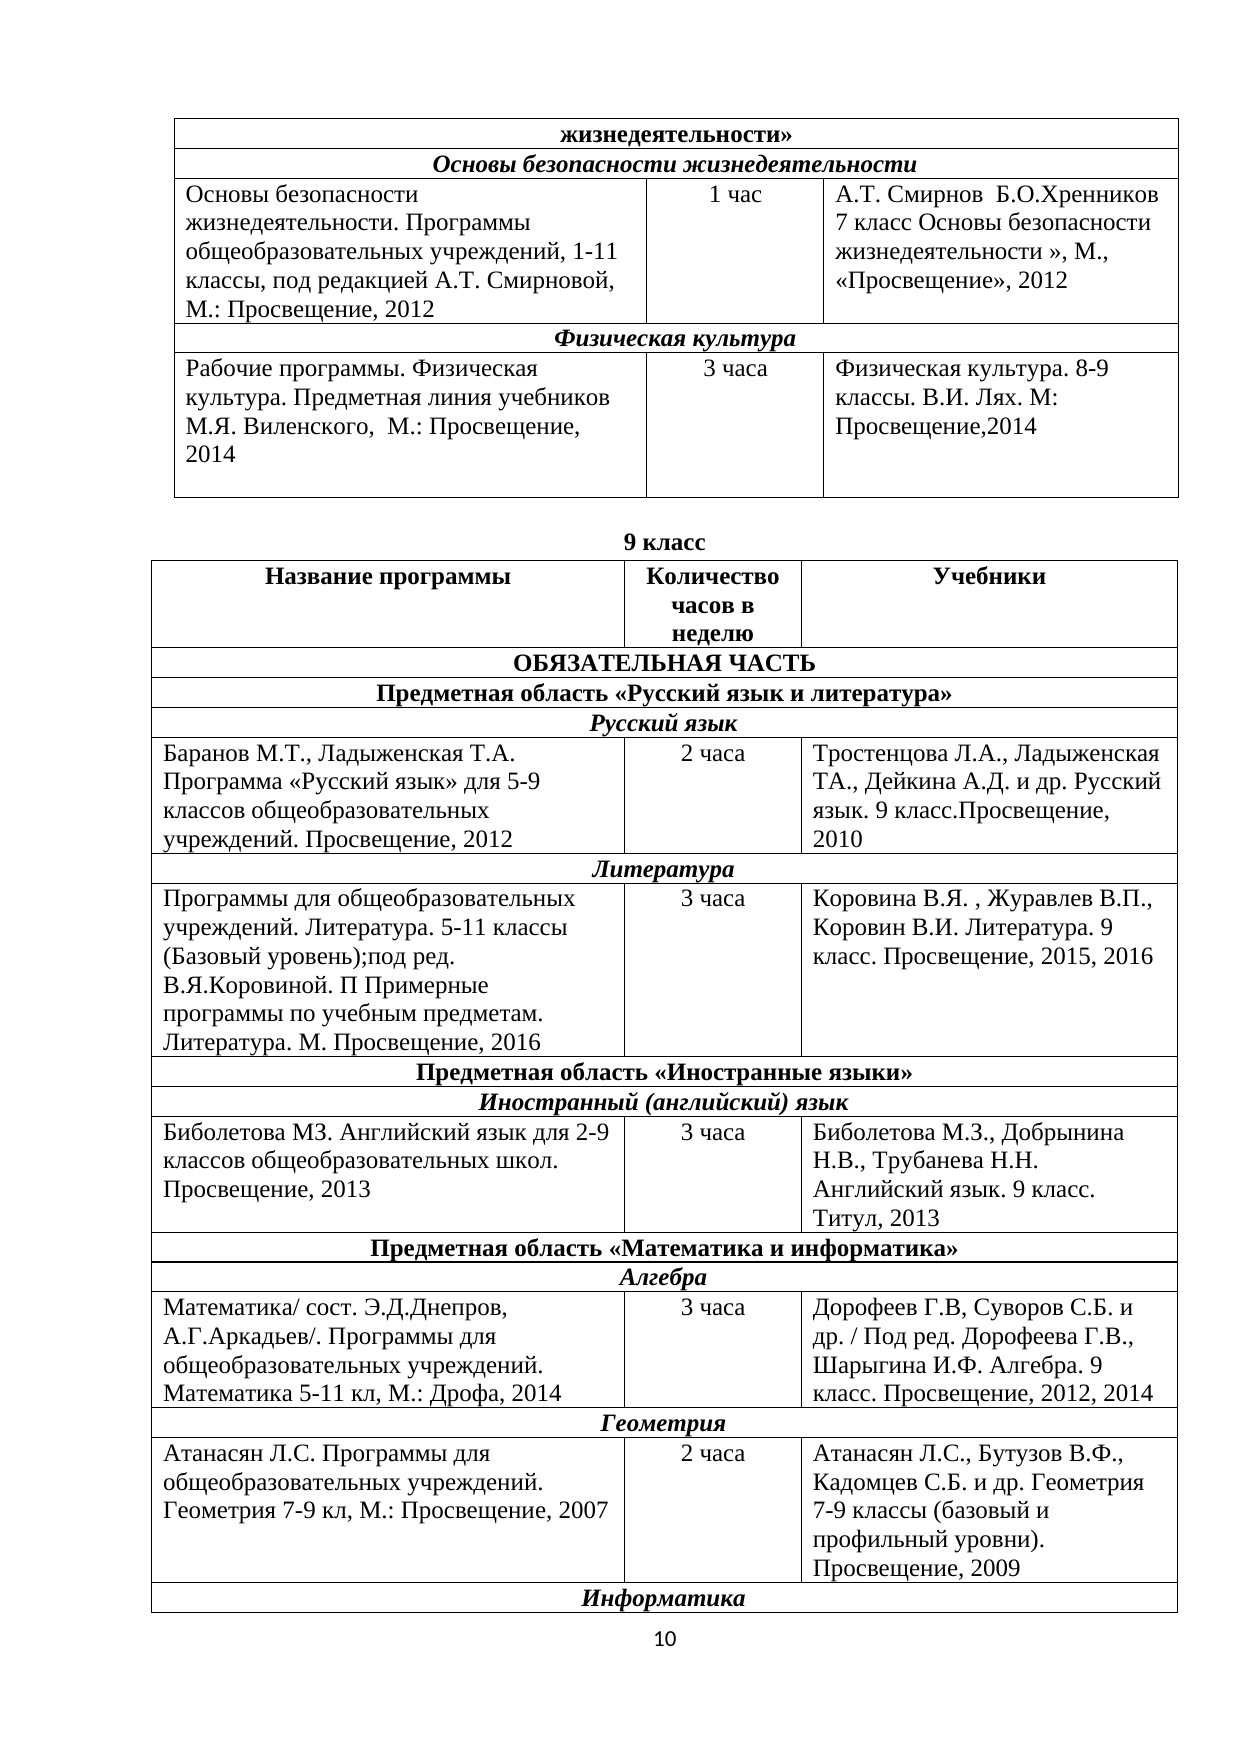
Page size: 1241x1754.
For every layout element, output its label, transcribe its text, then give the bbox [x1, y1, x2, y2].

table_cell Основы безопасности жизнедеятельности. Программы общеобразовательных учреждений, 1-11 классы, под редакцией А.Т. Смирновой, М.: Просвещение, 2012 [175, 179, 646, 322]
table_cell Тростенцова Л.А., Ладыженская ТА., Дейкина А.Д. и др. Русский язык. 9 класс.Просвещение, 2010 [802, 738, 1177, 853]
table_cell Программы для общеобразовательных учреждений. Литература. 5-11 классы (Базовый уровень);под ред. В.Я.Коровиной. П Примерные программы по учебным предметам. Литература. М. Просвещение, 2016 [152, 884, 624, 1056]
table_cell Дорофеев Г.В, Суворов С.Б. и др. / Под ред. Дорофеева Г.В., Шарыгина И.Ф. Алгебра. 9 класс. Просвещение, 2012, 2014 [802, 1292, 1177, 1407]
table_cell Геометрия [152, 1408, 1177, 1437]
table_cell Атанасян Л.С., Бутузов В.Ф., Кадомцев С.Б. и др. Геометрия 7-9 классы (базовый и профильный уровни). Просвещение, 2009 [802, 1438, 1177, 1582]
table_cell Физическая культура. 8-9 классы. В.И. Лях. М: Просвещение,2014 [824, 353, 1178, 497]
table_cell Коровина В.Я. , Журавлев В.П., Коровин В.И. Литература. 9 класс. Просвещение, 2015, 2016 [802, 884, 1177, 1056]
table_cell 3 часа [647, 353, 823, 497]
table_cell 2 часа [625, 738, 801, 853]
table_cell Биболетова МЗ. Английский язык для 2-9 классов общеобразовательных школ. Просвещение, 2013 [152, 1117, 624, 1232]
table_header Количество часов в неделю [625, 561, 801, 647]
table_cell Литература [152, 854, 1177, 882]
table_cell 1 час [647, 179, 823, 322]
table_cell 2 часа [625, 1438, 801, 1582]
table_cell Русский язык [152, 708, 1177, 737]
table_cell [175, 119, 1178, 148]
table_header Учебники [802, 561, 1177, 647]
table_cell Основы безопасности жизнедеятельности [175, 149, 1178, 178]
table_cell Биболетова М.З., Добрынина Н.В., Трубанева Н.Н. Английский язык. 9 класс. Титул, 2013 [802, 1117, 1177, 1232]
table_cell Атанасян Л.С. Программы для общеобразовательных учреждений. Геометрия 7-9 кл, М.: Просвещение, 2007 [152, 1438, 624, 1582]
table_cell Баранов М.Т., Ладыженская Т.А. Программа «Русский язык» для 5-9 классов общеобразовательных учреждений. Просвещение, 2012 [152, 738, 624, 853]
table_cell А.Т. Смирнов Б.О.Хренников 7 класс Основы безопасности жизнедеятельности », М., «Просвещение», 2012 [824, 179, 1178, 322]
table_header Название программы [152, 561, 624, 647]
table_cell Математика/ сост. Э.Д.Днепров, А.Г.Аркадьев/. Программы для общеобразовательных учреждений. Математика 5-11 кл, М.: Дрофа, 2014 [152, 1292, 624, 1407]
table_cell Иностранный (английский) язык [152, 1087, 1177, 1116]
table_cell Предметная область «Иностранные языки» [152, 1057, 1177, 1086]
text 9 класс [177, 527, 1152, 556]
table_cell Информатика [152, 1583, 1177, 1612]
table_cell Алгебра [152, 1263, 1177, 1291]
table_cell Предметная область «Русский язык и литература» [152, 678, 1177, 707]
table_cell Физическая культура [175, 324, 1178, 352]
table_cell 3 часа [625, 1292, 801, 1407]
table_cell ОБЯЗАТЕЛЬНАЯ ЧАСТЬ [152, 648, 1177, 677]
table_cell Предметная область «Математика и информатика» [152, 1233, 1177, 1261]
table_cell 3 часа [625, 884, 801, 1056]
table_cell Рабочие программы. Физическая культура. Предметная линия учебников М.Я. Виленского, М.: Просвещение, 2014 [175, 353, 646, 497]
table_cell 3 часа [625, 1117, 801, 1232]
